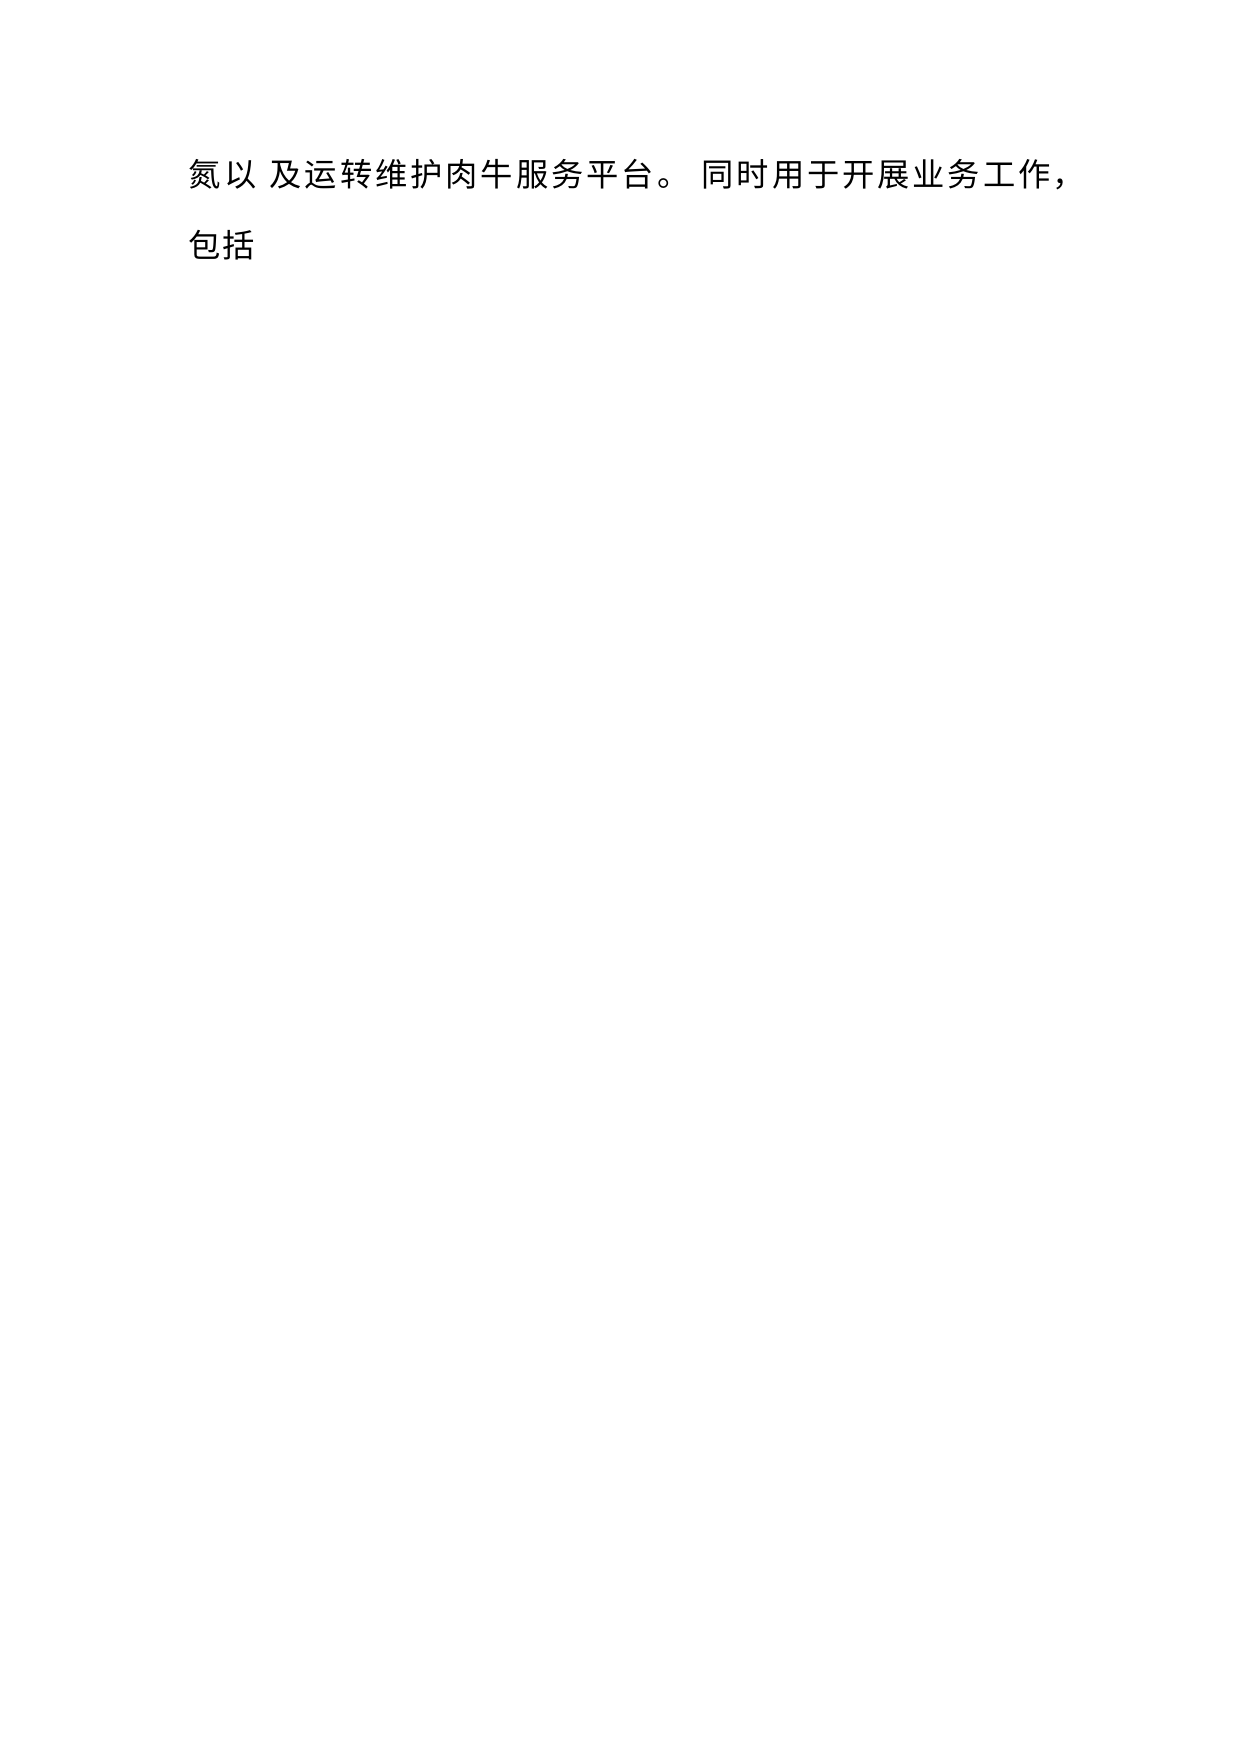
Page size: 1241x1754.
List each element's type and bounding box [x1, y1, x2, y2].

text [188, 149, 1053, 266]
